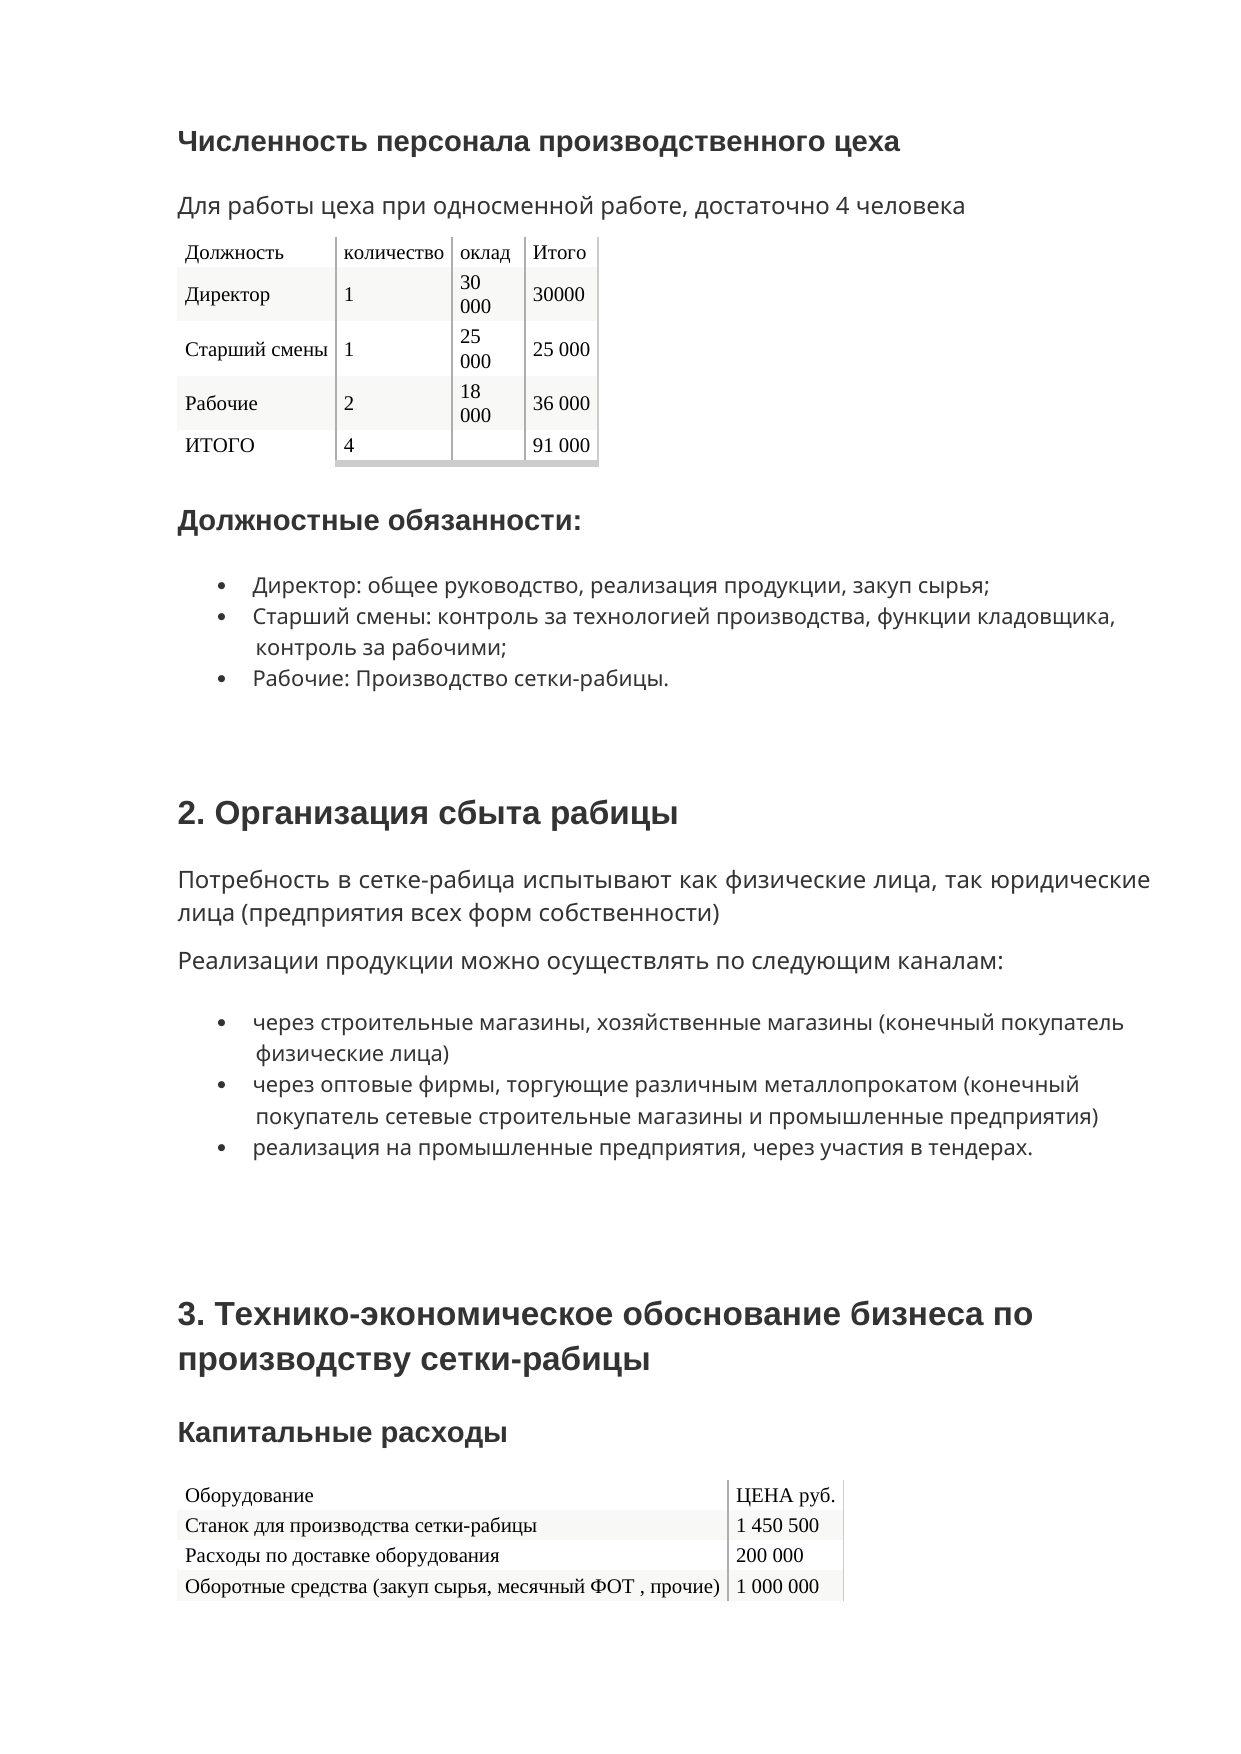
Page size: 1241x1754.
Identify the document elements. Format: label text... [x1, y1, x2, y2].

list через оптовые фирмы, торгующие различным металлопрокатом (конечный покупатель сетевые строительные магазины и промышленные предприятия) [218, 1068, 1152, 1130]
table_cell 1 000 000 [729, 1570, 843, 1601]
text Численность персонала производственного цеха [177, 118, 1152, 157]
table_header Оборудование [177, 1480, 727, 1510]
table_header Итого [526, 237, 597, 267]
table_cell 25 000 [453, 321, 524, 376]
table_cell 4 [337, 430, 451, 460]
table_cell 2 [337, 376, 451, 430]
table_cell 91 000 [526, 430, 597, 460]
table_header количество [337, 237, 451, 267]
list через строительные магазины, хозяйственные магазины (конечный покупатель физические лица) [218, 1005, 1152, 1068]
table_cell ИТОГО [177, 430, 335, 460]
text 2. Организация сбыта рабицы [177, 786, 1152, 832]
table_cell 1 450 500 [729, 1510, 843, 1540]
table_cell Старший смены [177, 321, 335, 376]
text Для работы цеха при односменной работе, достаточно 4 человека [177, 188, 1152, 221]
table_cell 30000 [526, 267, 597, 321]
text Реализации продукции можно осуществлять по следующим каналам: [177, 944, 1152, 976]
list реализация на промышленные предприятия, через участия в тендерах. [218, 1130, 1152, 1162]
table_cell Расходы по доставке оборудования [177, 1540, 727, 1570]
table_cell Станок для производства сетки-рабицы [177, 1510, 727, 1540]
table_header оклад [453, 237, 524, 267]
table_cell 1 [337, 267, 451, 321]
text 3. Технико-экономическое обоснование бизнеса по производству сетки-рабицы [177, 1287, 1152, 1378]
text Должностные обязанности: [177, 498, 1152, 537]
text Потребность в сетке-рабица испытывают как физические лица, так юридические лица (предприятия всех форм собственности) [177, 863, 1152, 928]
table_cell Директор [177, 267, 335, 321]
table_header ЦЕНА руб. [729, 1480, 843, 1510]
list Рабочие: Производство сетки-рабицы. [218, 662, 1152, 693]
text Капитальные расходы [177, 1409, 1152, 1448]
table_cell Рабочие [177, 376, 335, 430]
table_cell [453, 430, 524, 460]
table_cell 36 000 [526, 376, 597, 430]
list Директор: общее руководство, реализация продукции, закуп сырья; [218, 568, 1152, 599]
table_cell 200 000 [729, 1540, 843, 1570]
table_cell 18 000 [453, 376, 524, 430]
table_cell 25 000 [526, 321, 597, 376]
list Старший смены: контроль за технологией производства, функции кладовщика, контроль за рабочими; [218, 599, 1152, 662]
table_cell Оборотные средства (закуп сырья, месячный ФОТ , прочие) [177, 1570, 727, 1601]
table_header Должность [177, 237, 335, 267]
table_cell 30 000 [453, 267, 524, 321]
table_cell 1 [337, 321, 451, 376]
